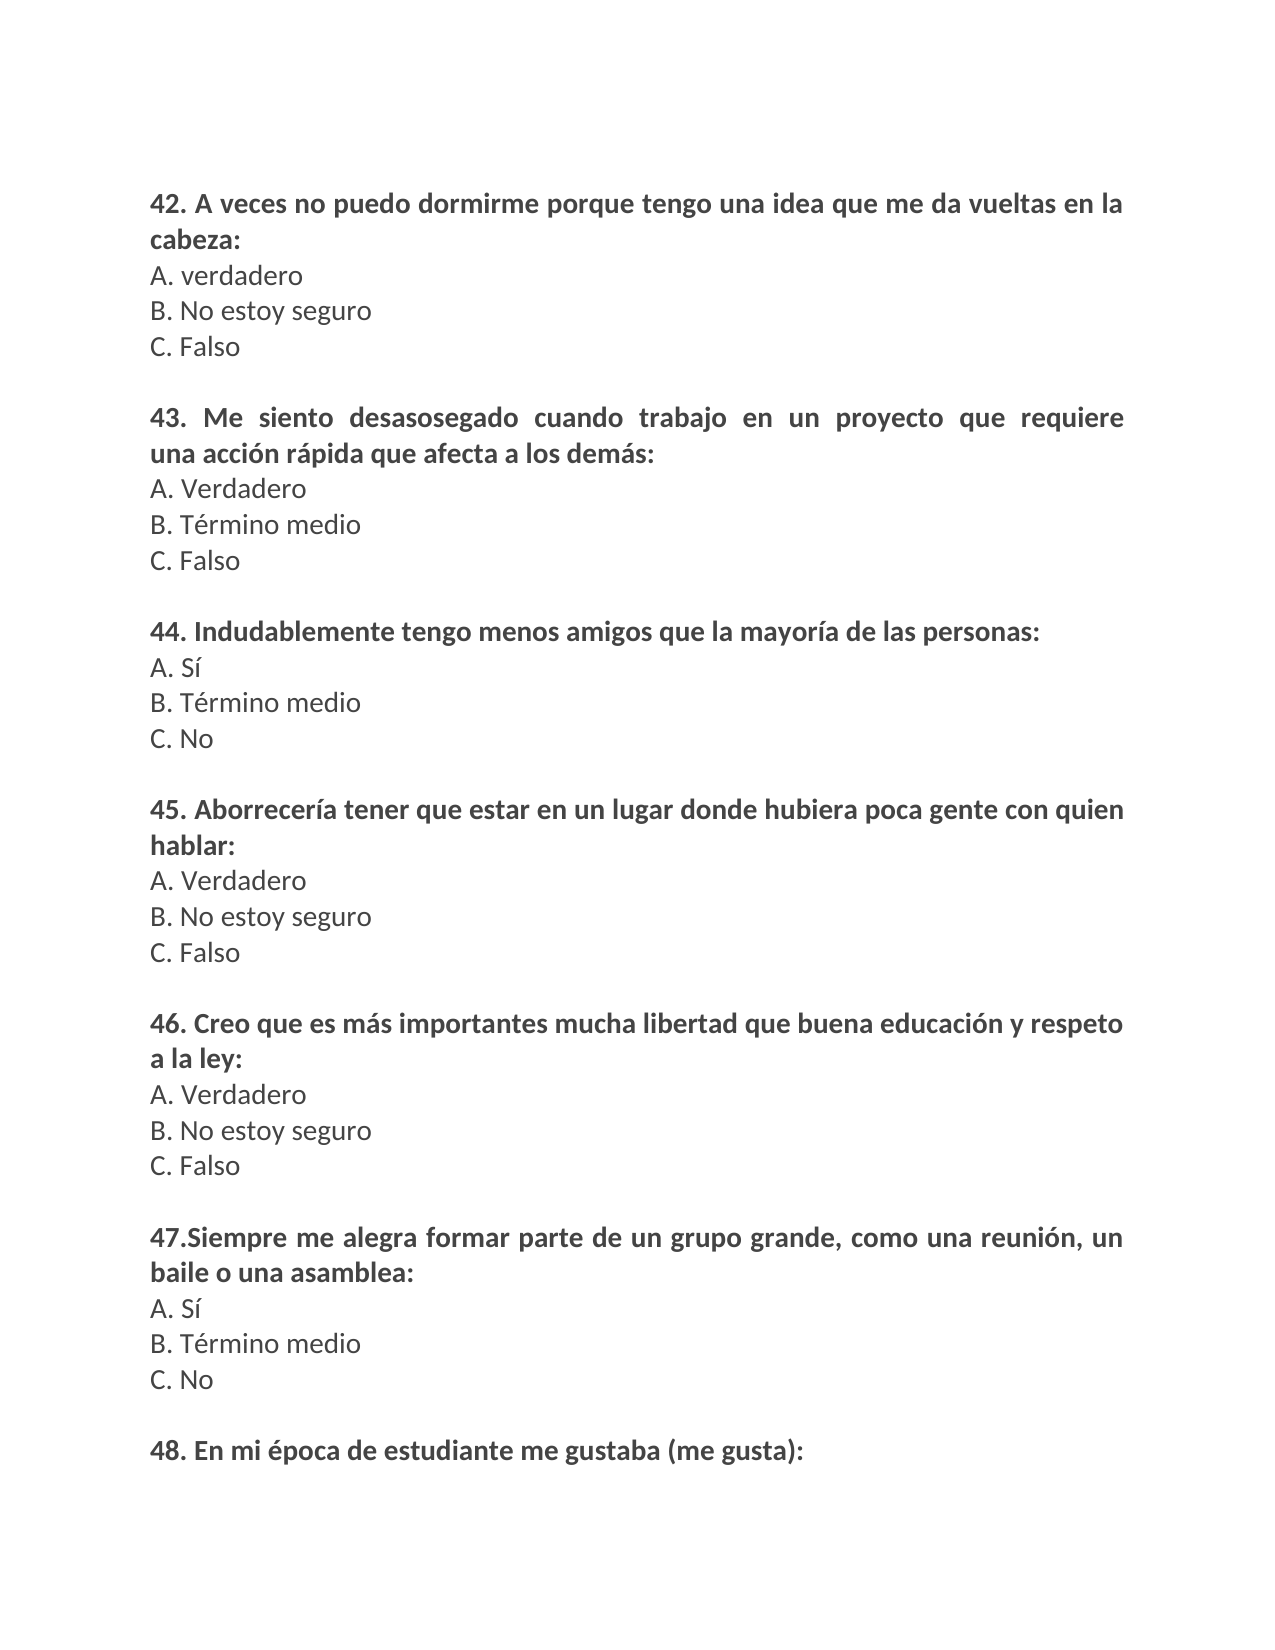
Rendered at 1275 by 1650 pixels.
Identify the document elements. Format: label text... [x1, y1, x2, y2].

text C. Falso [150, 934, 1125, 969]
text A. Verdadero [150, 862, 1125, 898]
text C. Falso [150, 328, 1125, 364]
text 42. A veces no puedo dormirme porque tengo una idea que me da vueltas en la cabeza: [150, 186, 1125, 257]
text B. Término medio [150, 684, 1125, 720]
text A. Verdadero [150, 471, 1125, 506]
text B. No estoy seguro [150, 898, 1125, 934]
text B. Término medio [150, 1326, 1125, 1361]
text C. Falso [150, 1147, 1125, 1183]
text 47.Siempre me alegra formar parte de un grupo grande, como una reunión, un baile o una asamblea: [150, 1219, 1125, 1290]
text 46. Creo que es más importantes mucha libertad que buena educación y respeto a la ley: [150, 1005, 1125, 1076]
text 48. En mi época de estudiante me gustaba (me gusta): [150, 1432, 1125, 1468]
text B. No estoy seguro [150, 1112, 1125, 1147]
text C. No [150, 1361, 1125, 1397]
text B. No estoy seguro [150, 292, 1125, 328]
text 43. Me siento desasosegado cuando trabajo en un proyecto que requiere una acción rápida que afecta a los demás: [150, 399, 1125, 471]
text A. Sí [150, 649, 1125, 684]
text A. Verdadero [150, 1076, 1125, 1112]
text B. Término medio [150, 506, 1125, 542]
text C. No [150, 720, 1125, 756]
text A. verdadero [150, 257, 1125, 292]
text 44. Indudablemente tengo menos amigos que la mayoría de las personas: [150, 613, 1125, 649]
text C. Falso [150, 542, 1125, 577]
text A. Sí [150, 1290, 1125, 1326]
text 45. Aborrecería tener que estar en un lugar donde hubiera poca gente con quien hablar: [150, 791, 1125, 862]
